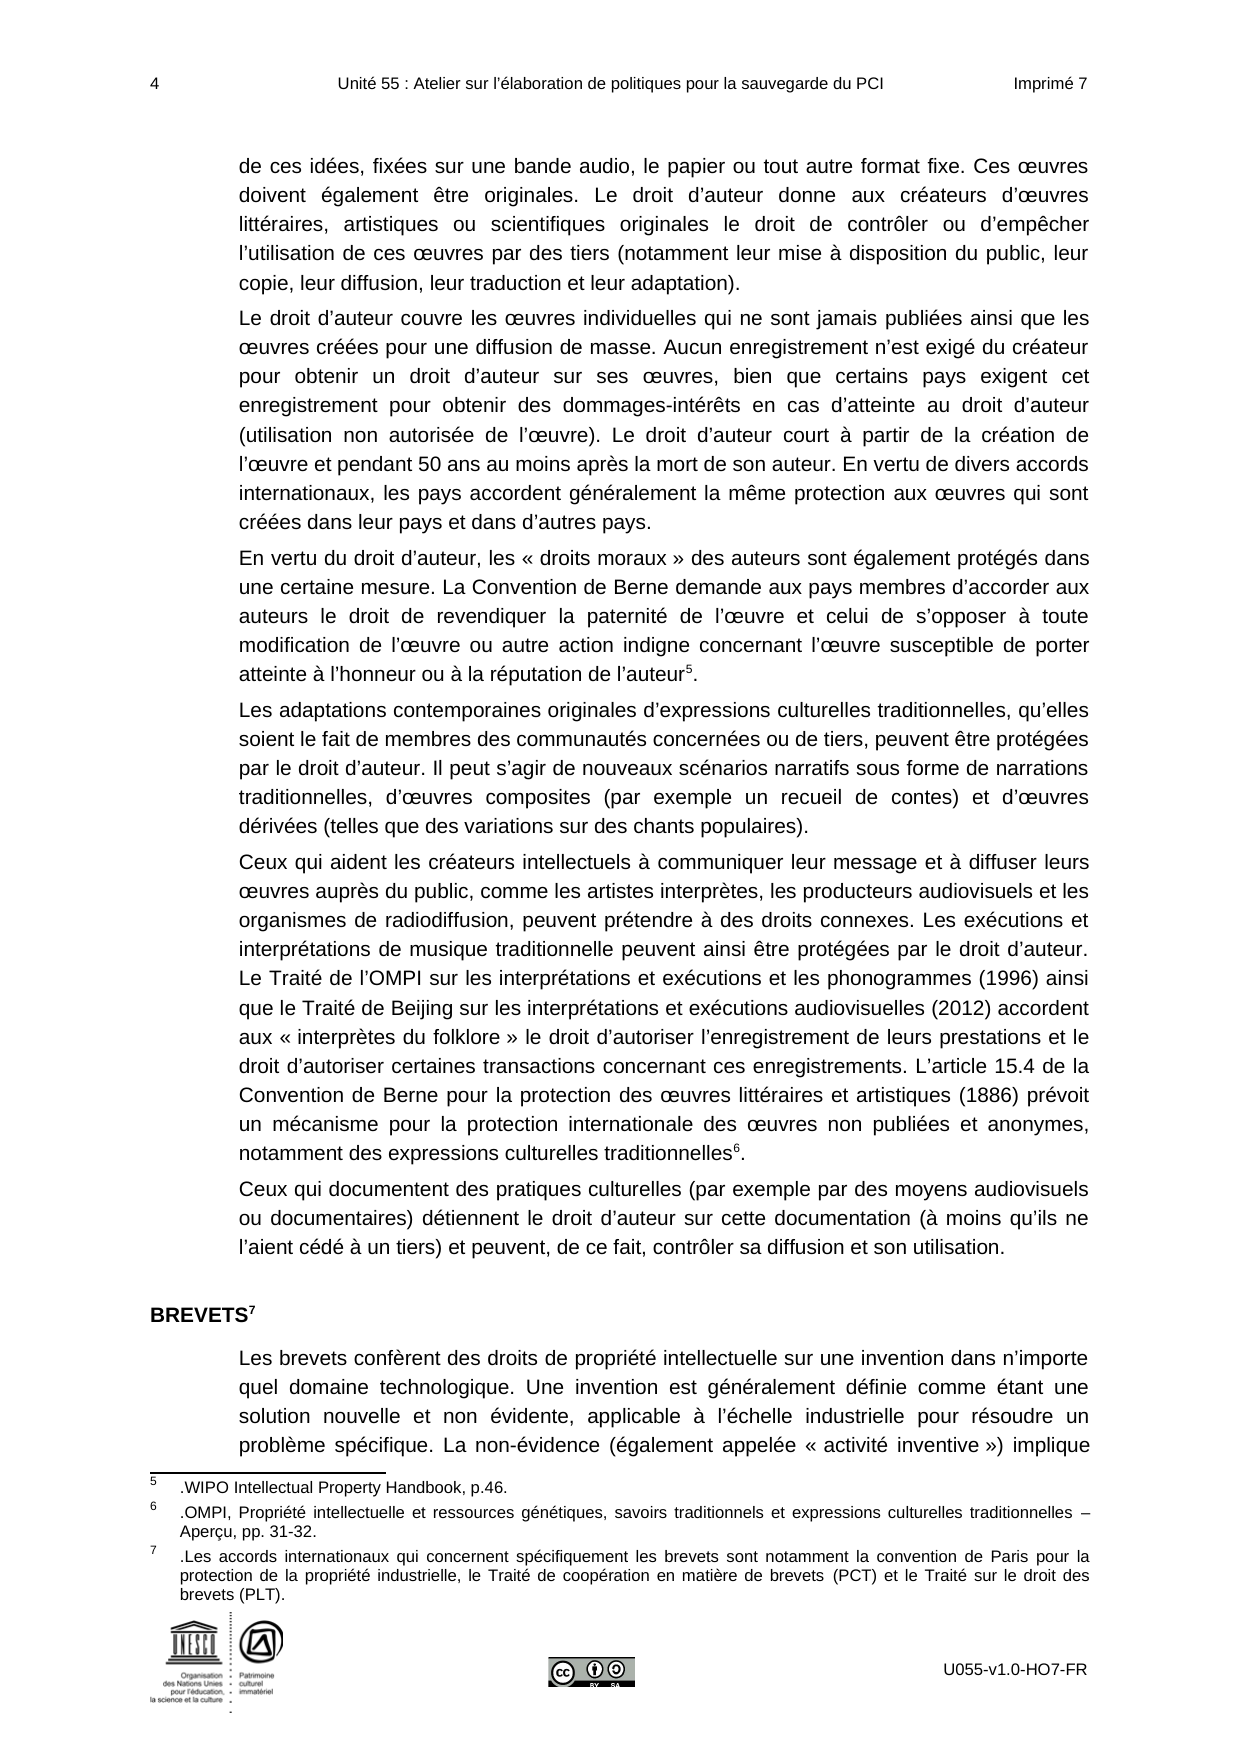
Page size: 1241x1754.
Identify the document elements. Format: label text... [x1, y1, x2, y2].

text Les adaptations contemporaines originales d’expressions culturelles traditionnelles, qu’elles soient le fait de membres des communautés concernées ou de tiers, peuvent être protégées par le droit d’auteur. Il peut s’agir de nouveaux scénarios narratifs sous forme de narrations traditionnelles, d’œuvres composites (par exemple un recueil de contes) et d’œuvres dérivées (telles que des variations sur des chants populaires). [239, 694, 1090, 839]
picture [150, 1612, 283, 1713]
text Ceux qui aident les créateurs intellectuels à communiquer leur message et à diffuser leurs œuvres auprès du public, comme les artistes interprètes, les producteurs audiovisuels et les organismes de radiodiffusion, peuvent prétendre à des droits connexes. Les exécutions et interprétations de musique traditionnelle peuvent ainsi être protégées par le droit d’auteur. Le Traité de l’OMPI sur les interprétations et exécutions et les phonogrammes (1996) ainsi que le Traité de Beijing sur les interprétations et exécutions audiovisuelles (2012) accordent aux « interprètes du folklore » le droit d’autoriser l’enregistrement de leurs prestations et le droit d’autoriser certaines transactions concernant ces enregistrements. L’article 15.4 de la Convention de Berne pour la protection des œuvres littéraires et artistiques (1886) prévoit un mécanisme pour la protection internationale des œuvres non publiées et anonymes, notamment des expressions culturelles traditionnelles. [239, 846, 1090, 1167]
text En vertu du droit d’auteur, les « droits moraux » des auteurs sont également protégés dans une certaine mesure. La Convention de Berne demande aux pays membres d’accorder aux auteurs le droit de revendiquer la paternité de l’œuvre et celui de s’opposer à toute modification de l’œuvre ou autre action indigne concernant l’œuvre susceptible de porter atteinte à l’honneur ou à la réputation de l’auteur. [239, 542, 1090, 687]
picture [547, 1657, 635, 1686]
text Ceux qui documentent des pratiques culturelles (par exemple par des moyens audiovisuels ou documentaires) détiennent le droit d’auteur sur cette documentation (à moins qu’ils ne l’aient cédé à un tiers) et peuvent, de ce fait, contrôler sa diffusion et son utilisation. [239, 1173, 1090, 1260]
subtitle brevets [150, 1298, 1090, 1329]
text Le droit d’auteur couvre les œuvres individuelles qui ne sont jamais publiées ainsi que les œuvres créées pour une diffusion de masse. Aucun enregistrement n’est exigé du créateur pour obtenir un droit d’auteur sur ses œuvres, bien que certains pays exigent cet enregistrement pour obtenir des dommages-intérêts en cas d’atteinte au droit d’auteur (utilisation non autorisée de l’œuvre). Le droit d’auteur court à partir de la création de l’œuvre et pendant 50 ans au moins après la mort de son auteur. En vertu de divers accords internationaux, les pays accordent généralement la même protection aux œuvres qui sont créées dans leur pays et dans d’autres pays. [239, 302, 1090, 535]
